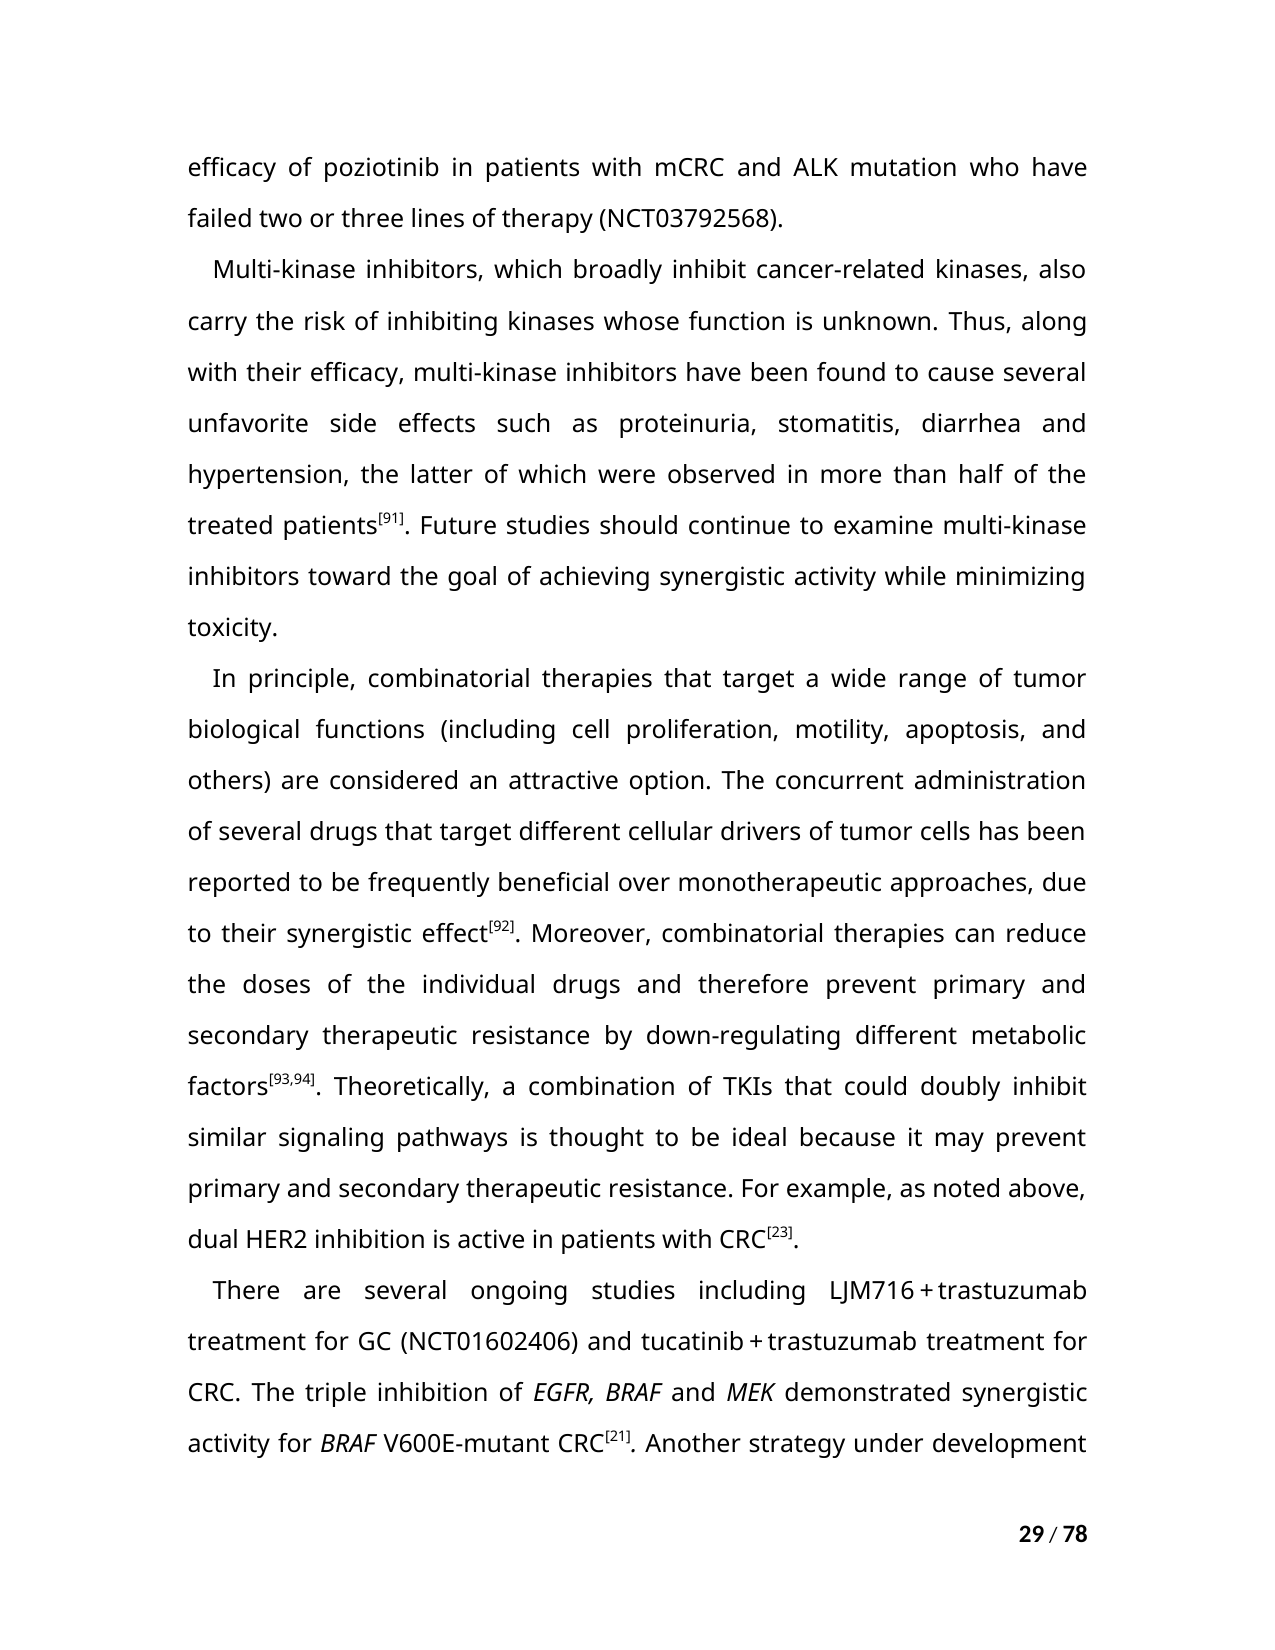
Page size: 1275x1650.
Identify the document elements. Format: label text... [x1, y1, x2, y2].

text In principle, combinatorial therapies that target a wide range of tumor biological functions (including cell proliferation, motility, apoptosis, and others) are considered an attractive option. The concurrent administration of several drugs that target different cellular drivers of tumor cells has been reported to be frequently beneficial over monotherapeutic approaches, due to their synergistic effect[92]. Moreover, combinatorial therapies can reduce the doses of the individual drugs and therefore prevent primary and secondary therapeutic resistance by down-regulating different metabolic factors[93,94]. Theoretically, a combination of TKIs that could doubly inhibit similar signaling pathways is thought to be ideal because it may prevent primary and secondary therapeutic resistance. For example, as noted above, dual HER2 inhibition is active in patients with CRC[23]. [187, 660, 1087, 929]
text In principle, combinatorial therapies that target a wide range of tumor biological functions (including cell proliferation, motility, apoptosis, and others) are considered an attractive option. The concurrent administration of several drugs that target different cellular drivers of tumor cells has been reported to be frequently beneficial over monotherapeutic approaches, due to their synergistic effect[92]. Moreover, combinatorial therapies can reduce the doses of the individual drugs and therefore prevent primary and secondary therapeutic resistance by down-regulating different metabolic factors[93,94]. Theoretically, a combination of TKIs that could doubly inhibit similar signaling pathways is thought to be ideal because it may prevent primary and secondary therapeutic resistance. For example, as noted above, dual HER2 inhibition is active in patients with CRC[23]. [187, 981, 1087, 1256]
text Multi-kinase inhibitors, which broadly inhibit cancer-related kinases, also carry the risk of inhibiting kinases whose function is unknown. Thus, along with their efficacy, multi-kinase inhibitors have been found to cause several unfavorite side effects such as proteinuria, stomatitis, diarrhea and hypertension, the latter of which were observed in more than half of the treated patients[91]. Future studies should continue to examine multi-kinase inhibitors toward the goal of achieving synergistic activity while minimizing toxicity. [187, 522, 1087, 643]
text Multi-kinase inhibitors, which broadly inhibit cancer-related kinases, also carry the risk of inhibiting kinases whose function is unknown. Thus, along with their efficacy, multi-kinase inhibitors have been found to cause several unfavorite side effects such as proteinuria, stomatitis, diarrhea and hypertension, the latter of which were observed in more than half of the treated patients[91]. Future studies should continue to examine multi-kinase inhibitors toward the goal of achieving synergistic activity while minimizing toxicity. [187, 252, 1087, 521]
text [187, 1273, 1087, 1460]
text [187, 150, 1087, 235]
